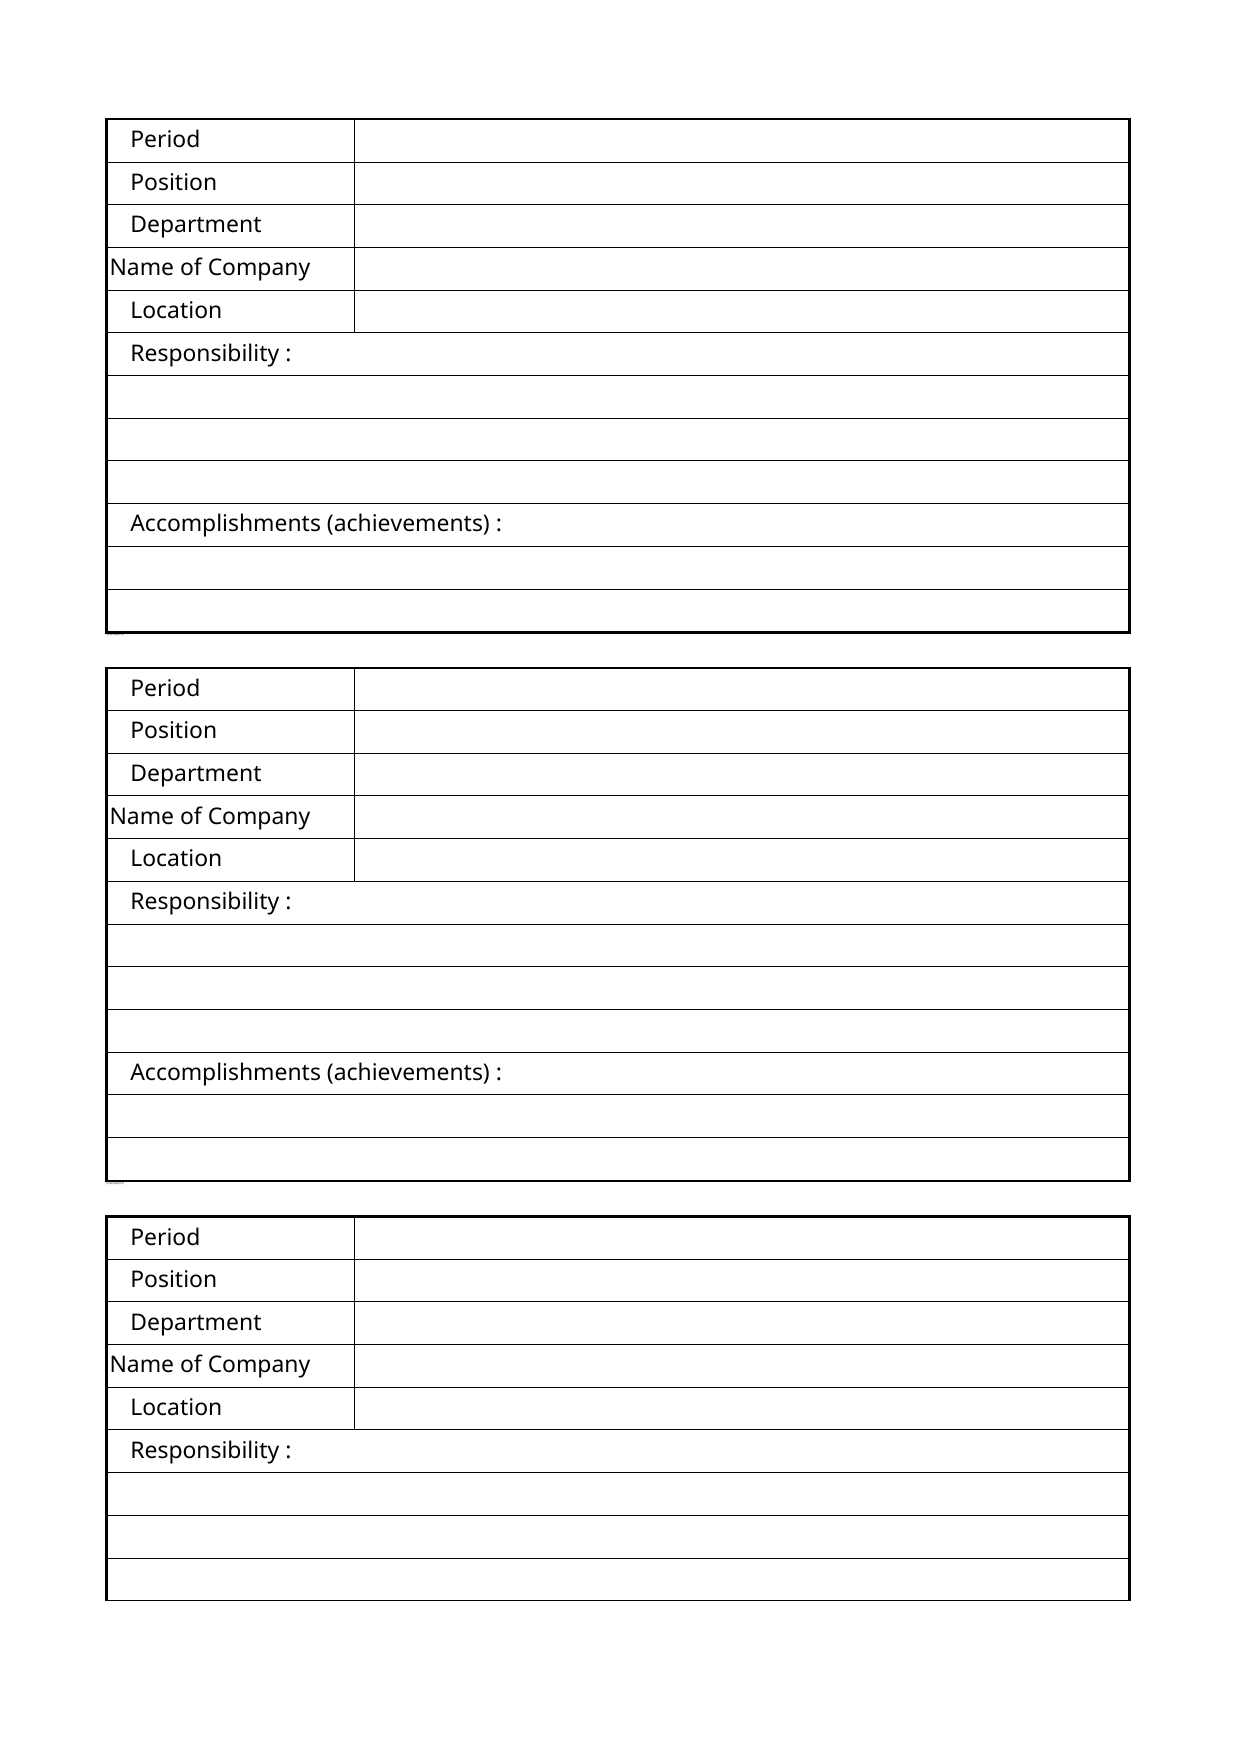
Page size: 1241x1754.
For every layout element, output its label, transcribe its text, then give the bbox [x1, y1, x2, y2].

table_cell Responsibility : [108, 1430, 1128, 1472]
table_cell Department [108, 1302, 354, 1344]
table_cell [108, 376, 1128, 418]
table_header Period [108, 120, 354, 161]
table_cell [108, 461, 1128, 503]
table_cell [355, 839, 1128, 881]
table_cell Responsibility : [108, 333, 1128, 375]
table_cell Location [108, 291, 354, 332]
table_cell Position [108, 711, 354, 753]
table_cell Position [108, 1260, 354, 1301]
table_cell [108, 590, 1128, 631]
table_header [355, 120, 1128, 161]
table_cell [355, 1388, 1128, 1429]
table_cell [108, 1010, 1128, 1052]
table_cell Responsibility : [108, 882, 1128, 923]
table_cell [355, 1345, 1128, 1387]
table_cell [355, 1260, 1128, 1301]
table_cell [108, 1138, 1128, 1180]
table_cell [108, 419, 1128, 460]
table_cell Accomplishments (achievements) : [108, 504, 1128, 546]
table_cell [108, 1559, 1128, 1600]
table_cell [108, 1516, 1128, 1557]
table_header [355, 1218, 1128, 1258]
table_cell [108, 967, 1128, 1009]
table_cell Location [108, 839, 354, 881]
table_cell [108, 1095, 1128, 1137]
table_cell Position [108, 163, 354, 204]
table_cell [108, 547, 1128, 588]
table_header Period [108, 669, 354, 710]
table_cell [108, 925, 1128, 966]
table_cell Location [108, 1388, 354, 1429]
table_cell [355, 163, 1128, 204]
table_cell [355, 205, 1128, 247]
table_cell Department [108, 754, 354, 795]
table_cell [355, 711, 1128, 753]
table_cell Name of Company [108, 796, 354, 838]
table_cell [355, 796, 1128, 838]
table_cell Department [108, 205, 354, 247]
table_cell Name of Company [108, 248, 354, 289]
table_cell Name of Company [108, 1345, 354, 1387]
table_cell Accomplishments (achievements) : [108, 1053, 1128, 1094]
table_cell [355, 248, 1128, 289]
table_cell [355, 291, 1128, 332]
table_header Period [108, 1218, 354, 1258]
table_cell [108, 1473, 1128, 1515]
table_cell [355, 754, 1128, 795]
table_header [355, 669, 1128, 710]
table_cell [355, 1302, 1128, 1344]
